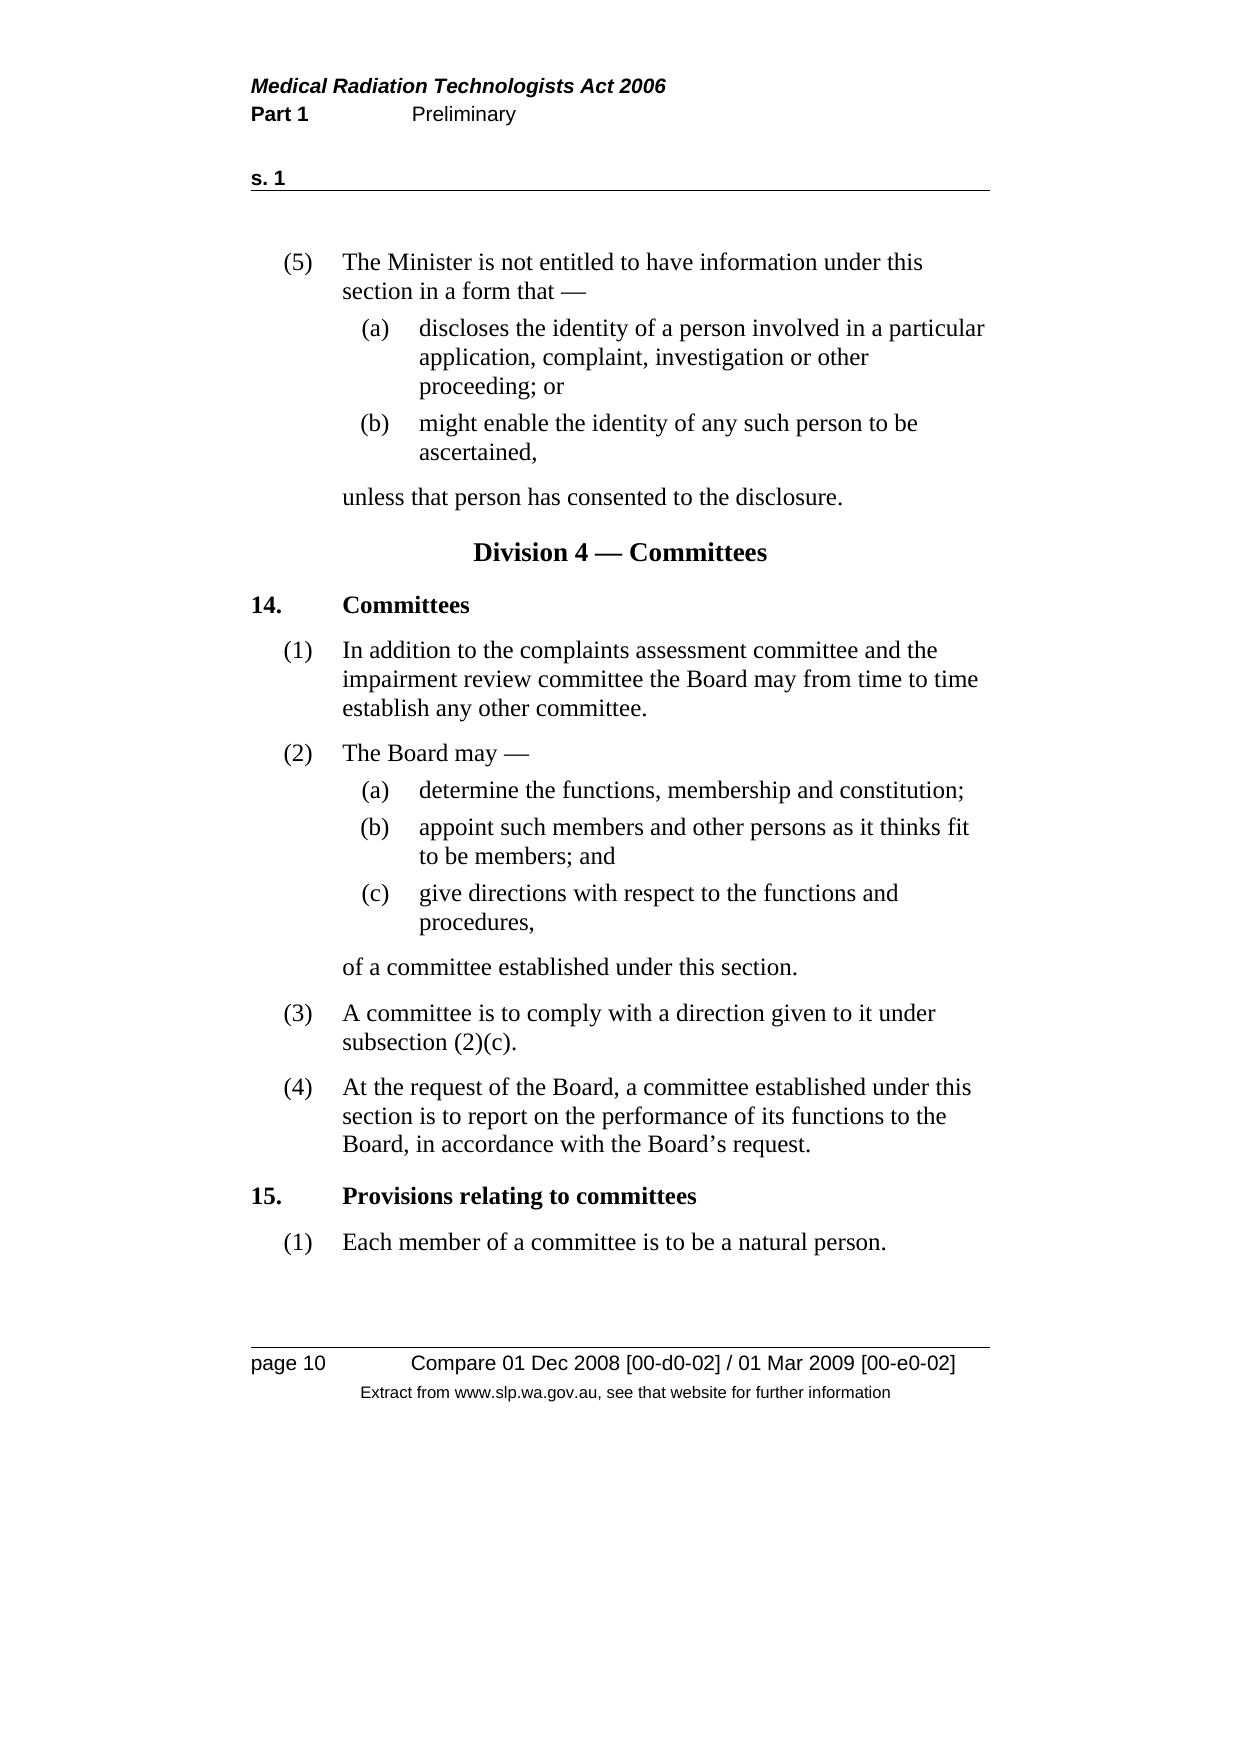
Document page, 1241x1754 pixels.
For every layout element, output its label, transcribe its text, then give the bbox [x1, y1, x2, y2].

text (4) At the request of the Board, a committee established under this section is to report on the performance of its functions to the Board, in accordance with the Board’s request. [251, 1072, 990, 1158]
text (5) The Minister is not entitled to have information under this section in a form that — [251, 247, 990, 305]
text (a) determine the functions, membership and constitution; [251, 775, 990, 804]
text (b) might enable the identity of any such person to be ascertained, [251, 408, 990, 465]
text (2) The Board may — [251, 738, 990, 767]
text (3) A committee is to comply with a direction given to it under subsection (2)(c). [251, 998, 990, 1055]
text of a committee established under this section. [251, 952, 990, 981]
text (b) appoint such members and other persons as it thinks fit to be members; and [251, 812, 990, 870]
text (a) discloses the identity of a person involved in a particular application, complaint, investigation or other proceeding; or [251, 313, 990, 399]
text (1) In addition to the complaints assessment committee and the impairment review committee the Board may from time to time establish any other committee. [251, 635, 990, 722]
subtitle 15. Provisions relating to committees [251, 1181, 990, 1210]
subtitle Division 4 — Committees [251, 536, 990, 567]
text unless that person has consented to the disclosure. [251, 482, 990, 511]
text (c) give directions with respect to the functions and procedures, [251, 878, 990, 936]
text (1) Each member of a committee is to be a natural person. [251, 1227, 990, 1255]
subtitle 14. Committees [251, 590, 990, 619]
